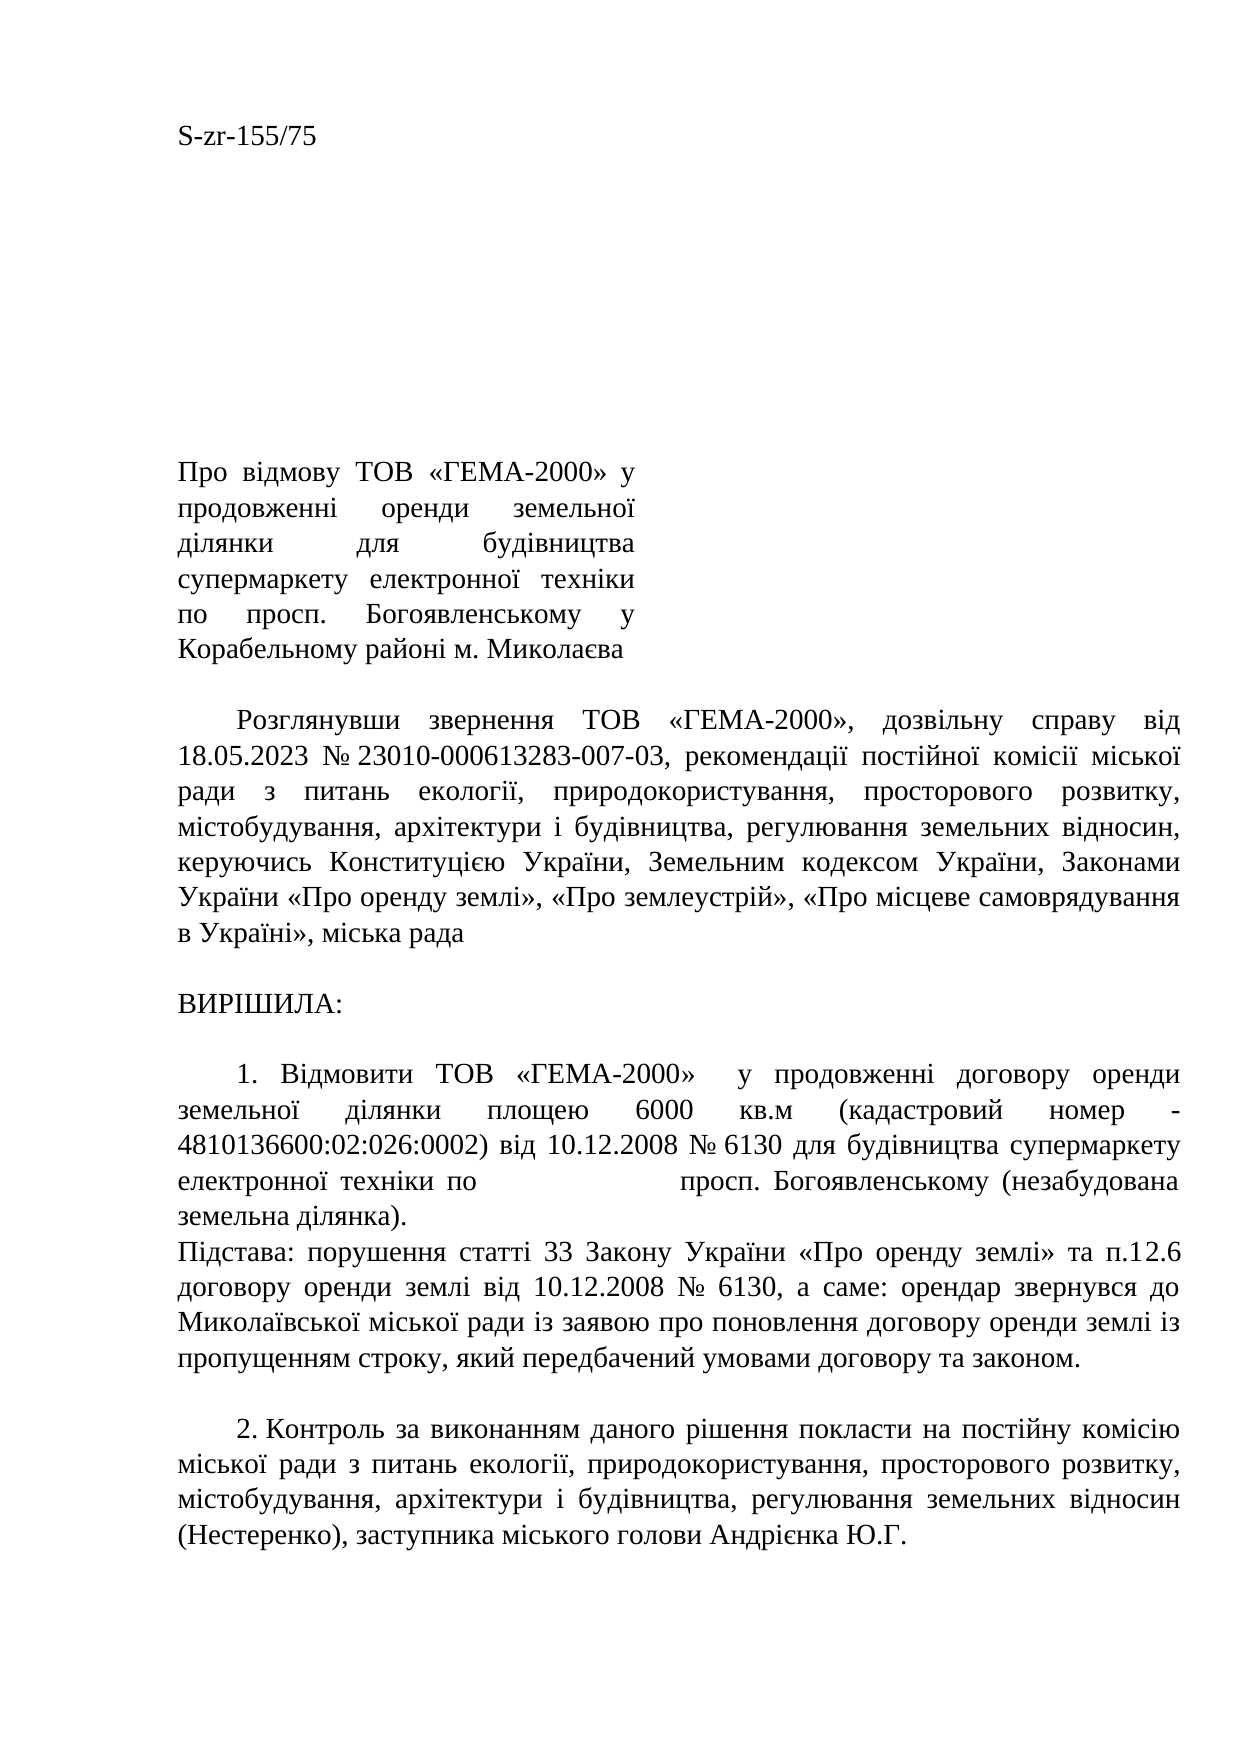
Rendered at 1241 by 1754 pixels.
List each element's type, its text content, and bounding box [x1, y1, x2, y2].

text Про відмову ТОВ «ГЕМА-2000» у продовженні оренди земельної ділянки для будівництва супермаркету електронної техніки по просп. Богоявленському у Корабельному районі м. Миколаєва [177, 453, 635, 666]
text ВИРІШИЛА: [177, 985, 1181, 1020]
text Розглянувши звернення ТОВ «ГЕМА-2000», дозвільну справу від 18.05.2023 № 23010-000613283-007-03, рекомендації постійної комісії міської ради з питань екології, природокористування, просторового розвитку, містобудування, архітектури і будівництва, регулювання земельних відносин, керуючись Конституцією України, Земельним кодексом України, Законами України «Про оренду землі», «Про землеустрій», «Про місцеве самоврядування в Україні», міська рада [177, 701, 1181, 949]
text 2. Контроль за виконанням даного рішення покласти на постійну комісію міської ради з питань екології, природокористування, просторового розвитку, містобудування, архітектури і будівництва, регулювання земельних відносин (Нестеренко), заступника міського голови Андрієнка Ю.Г. [177, 1410, 1181, 1551]
text 1. Відмовити ТОВ «ГЕМА-2000» у продовженні договору оренди земельної ділянки площею 6000 кв.м (кадастровий номер - 4810136600:02:026:0002) від 10.12.2008 № 6130 для будівництва супермаркету електронної техніки по просп. Богоявленському (незабудована земельна ділянка). [177, 1056, 1181, 1233]
text S-zr-155/75 [177, 118, 1181, 152]
text Підстава: порушення статті 33 Закону України «Про оренду землі» та п.12.6 договору оренди землі від 10.12.2008 № 6130, а саме: орендар звернувся до Миколаївської міської ради із заявою про поновлення договору оренди землі із пропущенням строку, який передбачений умовами договору та законом. [177, 1233, 1181, 1374]
